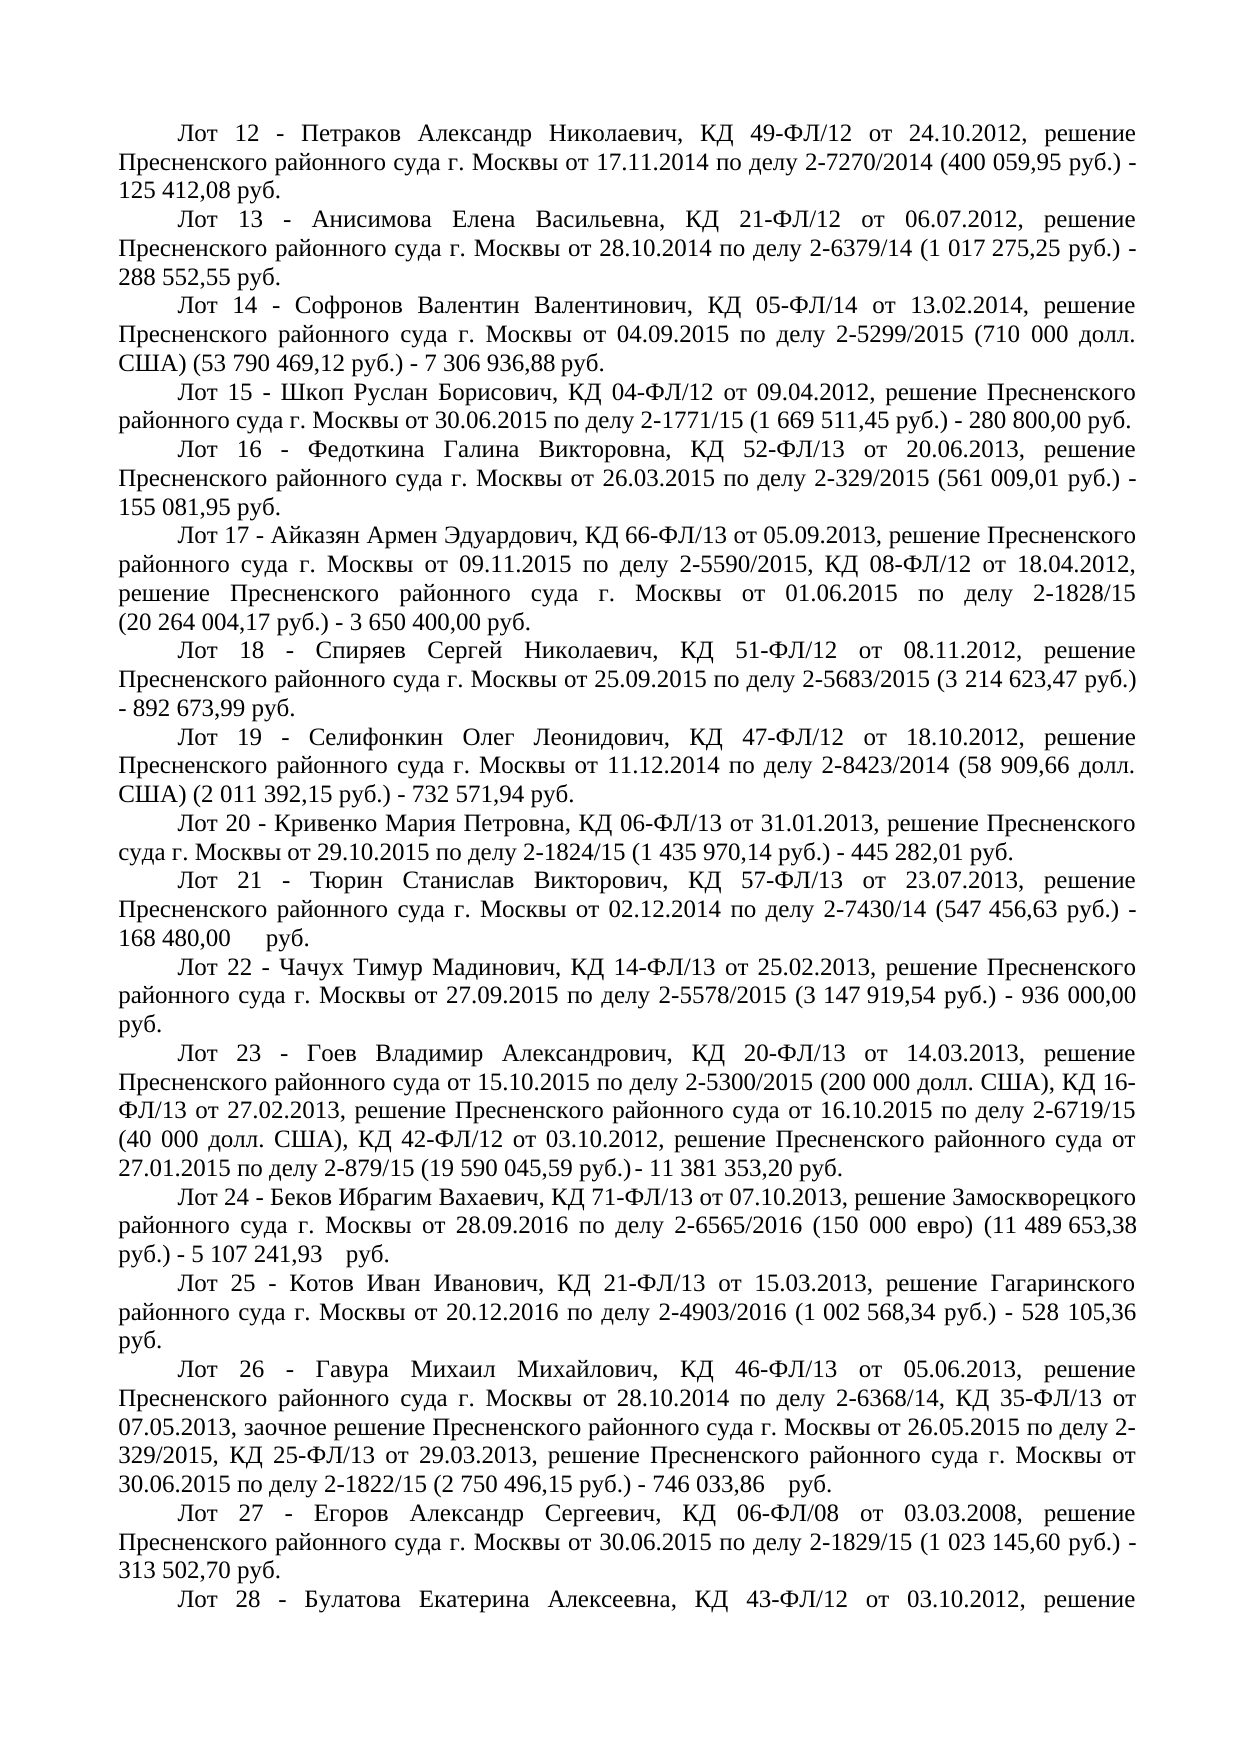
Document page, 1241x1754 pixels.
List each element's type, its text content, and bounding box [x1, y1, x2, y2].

text Лот 15 - Шкоп Руслан Борисович, КД 04-ФЛ/12 от 09.04.2012, решение Пресненского районного суда г. Москвы от 30.06.2015 по делу 2-1771/15 (1 669 511,45 руб.) - 280 800,00 руб. [118, 377, 1137, 434]
text Лот 20 - Кривенко Мария Петровна, КД 06-ФЛ/13 от 31.01.2013, решение Пресненского суда г. Москвы от 29.10.2015 по делу 2-1824/15 (1 435 970,14 руб.) - 445 282,01 руб. [118, 808, 1137, 866]
text Лот 18 - Спиряев Сергей Николаевич, КД 51-ФЛ/12 от 08.11.2012, решение Пресненского районного суда г. Москвы от 25.09.2015 по делу 2-5683/2015 (3 214 623,47 руб.) - 892 673,99 руб. [118, 636, 1137, 722]
text Лот 27 - Егоров Александр Сергеевич, КД 06-ФЛ/08 от 03.03.2008, решение Пресненского районного суда г. Москвы от 30.06.2015 по делу 2-1829/15 (1 023 145,60 руб.) - 313 502,70 руб. [118, 1498, 1137, 1584]
text Лот 26 - Гавура Михаил Михайлович, КД 46-ФЛ/13 от 05.06.2013, решение Пресненского районного суда г. Москвы от 28.10.2014 по делу 2-6368/14, КД 35-ФЛ/13 от 07.05.2013, заочное решение Пресненского районного суда г. Москвы от 26.05.2015 по делу 2-329/2015, КД 25-ФЛ/13 от 29.03.2013, решение Пресненского районного суда г. Москвы от 30.06.2015 по делу 2-1822/15 (2 750 496,15 руб.) - 746 033,86 руб. [118, 1354, 1137, 1498]
text Лот 12 - Петраков Александр Николаевич, КД 49-ФЛ/12 от 24.10.2012, решение Пресненского районного суда г. Москвы от 17.11.2014 по делу 2-7270/2014 (400 059,95 руб.) - 125 412,08 руб. [118, 118, 1137, 204]
text Лот 14 - Софронов Валентин Валентинович, КД 05-ФЛ/14 от 13.02.2014, решение Пресненского районного суда г. Москвы от 04.09.2015 по делу 2-5299/2015 (710 000 долл. США) (53 790 469,12 руб.) - 7 306 936,88 руб. [118, 291, 1137, 377]
text Лот 17 - Айказян Армен Эдуардович, КД 66-ФЛ/13 от 05.09.2013, решение Пресненского районного суда г. Москвы от 09.11.2015 по делу 2-5590/2015, КД 08-ФЛ/12 от 18.04.2012, решение Пресненского районного суда г. Москвы от 01.06.2015 по делу 2-1828/15 (20 264 004,17 руб.) - 3 650 400,00 руб. [118, 521, 1137, 636]
text Лот 16 - Федоткина Галина Викторовна, КД 52-ФЛ/13 от 20.06.2013, решение Пресненского районного суда г. Москвы от 26.03.2015 по делу 2-329/2015 (561 009,01 руб.) - 155 081,95 руб. [118, 434, 1137, 521]
text Лот 13 - Анисимова Елена Васильевна, КД 21-ФЛ/12 от 06.07.2012, решение Пресненского районного суда г. Москвы от 28.10.2014 по делу 2-6379/14 (1 017 275,25 руб.) - 288 552,55 руб. [118, 204, 1137, 291]
text Лот 25 - Котов Иван Иванович, КД 21-ФЛ/13 от 15.03.2013, решение Гагаринского районного суда г. Москвы от 20.12.2016 по делу 2-4903/2016 (1 002 568,34 руб.) - 528 105,36 руб. [118, 1268, 1137, 1354]
text Лот 24 - Беков Ибрагим Вахаевич, КД 71-ФЛ/13 от 07.10.2013, решение Замоскворецкого районного суда г. Москвы от 28.09.2016 по делу 2-6565/2016 (150 000 евро) (11 489 653,38 руб.) - 5 107 241,93 руб. [118, 1182, 1137, 1268]
text Лот 23 - Гоев Владимир Александрович, КД 20-ФЛ/13 от 14.03.2013, решение Пресненского районного суда от 15.10.2015 по делу 2-5300/2015 (200 000 долл. США), КД 16-ФЛ/13 от 27.02.2013, решение Пресненского районного суда от 16.10.2015 по делу 2-6719/15 (40 000 долл. США), КД 42-ФЛ/12 от 03.10.2012, решение Пресненского районного суда от 27.01.2015 по делу 2-879/15 (19 590 045,59 руб.) - 11 381 353,20 руб. [118, 1038, 1137, 1182]
text Лот 22 - Чачух Тимур Мадинович, КД 14-ФЛ/13 от 25.02.2013, решение Пресненского районного суда г. Москвы от 27.09.2015 по делу 2-5578/2015 (3 147 919,54 руб.) - 936 000,00 руб. [118, 952, 1137, 1038]
text Лот 21 - Тюрин Станислав Викторович, КД 57-ФЛ/13 от 23.07.2013, решение Пресненского районного суда г. Москвы от 02.12.2014 по делу 2-7430/14 (547 456,63 руб.) - 168 480,00 руб. [118, 866, 1137, 952]
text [118, 1584, 1137, 1613]
text Лот 19 - Селифонкин Олег Леонидович, КД 47-ФЛ/12 от 18.10.2012, решение Пресненского районного суда г. Москвы от 11.12.2014 по делу 2-8423/2014 (58 909,66 долл. США) (2 011 392,15 руб.) - 732 571,94 руб. [118, 722, 1137, 808]
